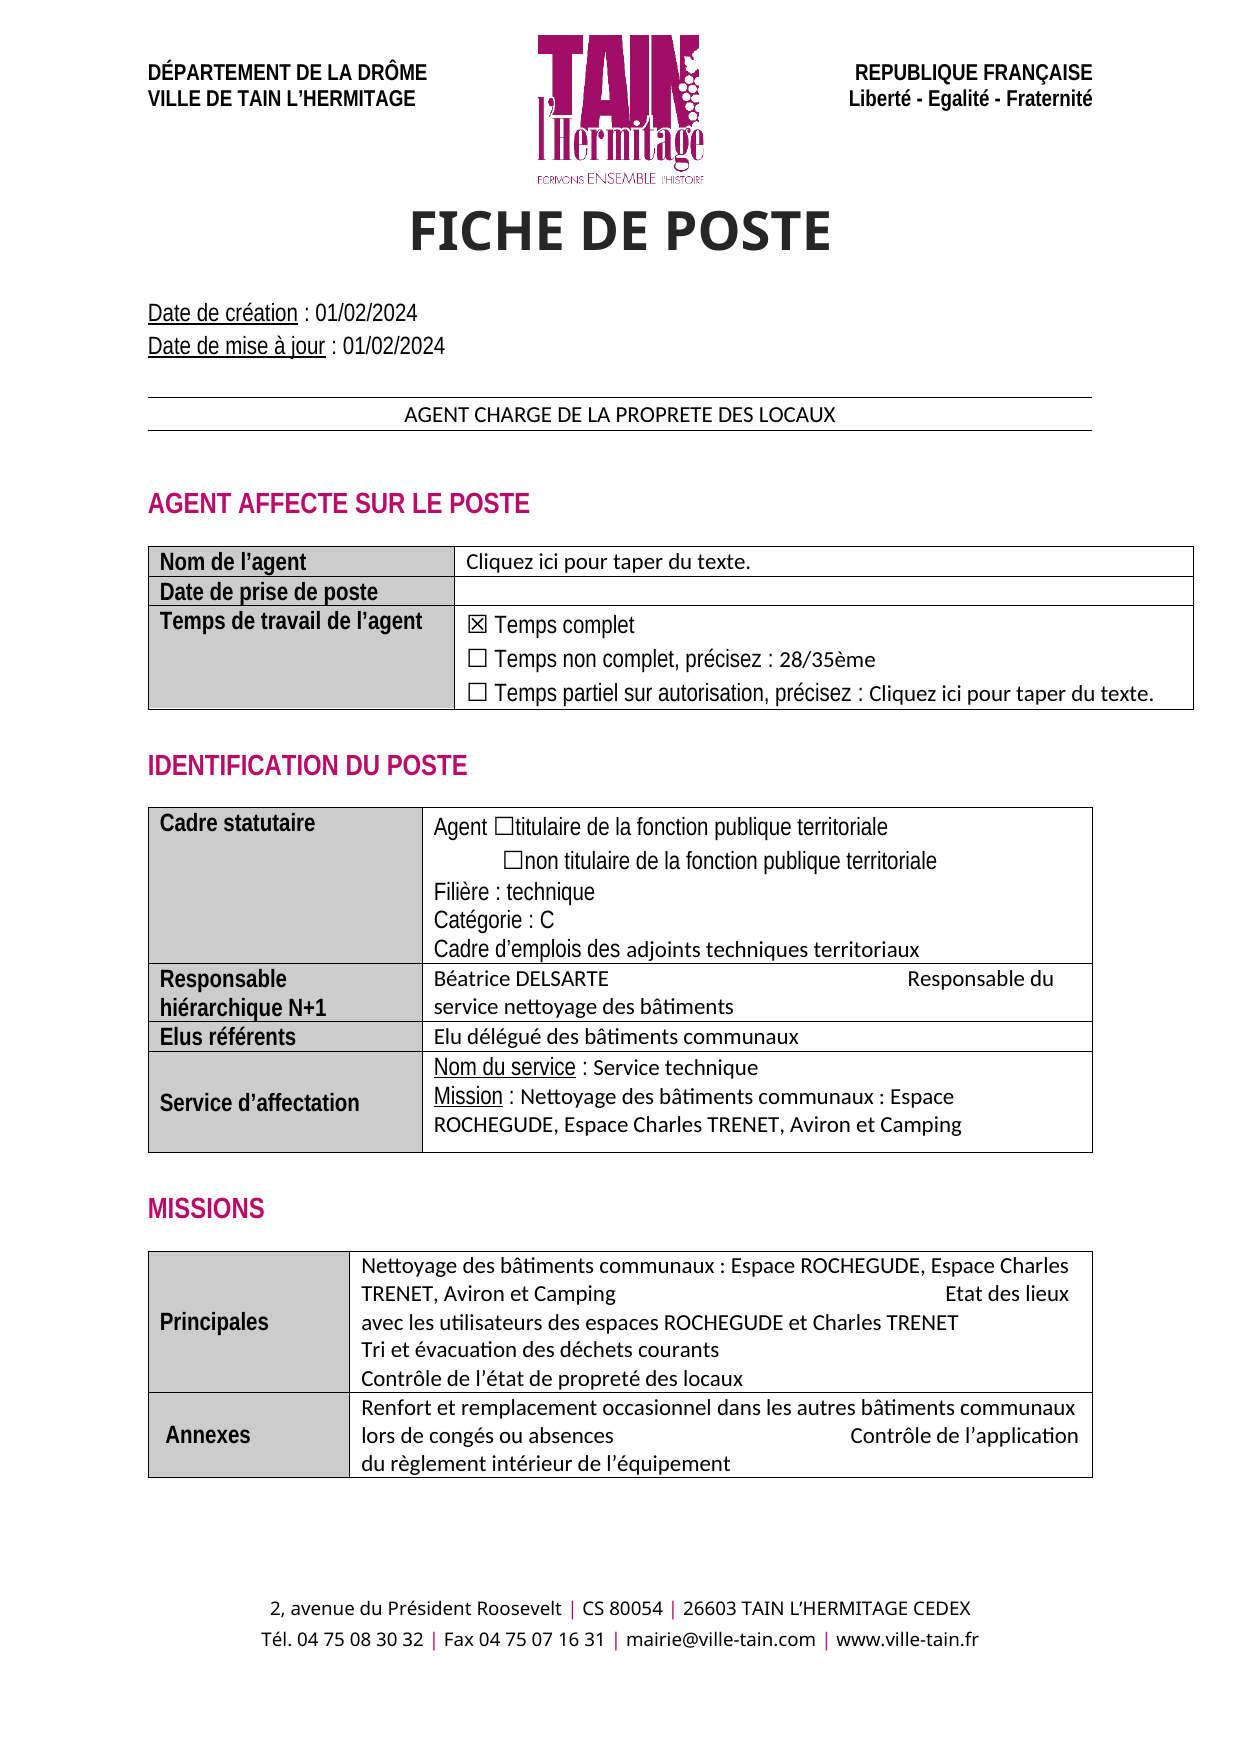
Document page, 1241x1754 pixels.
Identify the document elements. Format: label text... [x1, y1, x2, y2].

table_cell Elus référents [149, 1022, 422, 1051]
table_header Agent titulaire de la fonction publique territoriale non titulaire de la fonction publique territoriale Filière : Catégorie : Cadre d’emplois des [423, 808, 1092, 963]
text MISSIONS [148, 1191, 1092, 1225]
table_cell [455, 577, 1193, 605]
text DÉPARTEMENT DE LA DRÔME REPUBLIQUE FRANÇAISE [148, 59, 1092, 85]
table_header Cadre statutaire [149, 808, 422, 963]
table_cell Nom du service : Mission : [423, 1052, 1092, 1152]
table_header Nom de l’agent [149, 547, 454, 576]
table_cell Temps complet Temps non complet, précisez : Temps partiel sur autorisation, précisez : [455, 606, 1193, 708]
table_header Principales [149, 1252, 349, 1392]
table_cell Date de prise de poste [149, 577, 454, 605]
text VILLE DE TAIN L’HERMITAGE Liberté - Egalité - Fraternité [148, 85, 1092, 112]
text Date de mise à jour : [148, 331, 1092, 360]
picture [537, 112, 704, 184]
text FICHE DE POSTE [148, 193, 1092, 267]
text AGENT AFFECTE SUR LE POSTE [148, 487, 1092, 520]
table_cell Responsable hiérarchique N+1 [149, 964, 422, 1021]
text Date de création : [148, 298, 1092, 327]
text IDENTIFICATION DU POSTE [148, 748, 1092, 781]
table_cell Temps de travail de l’agent [149, 606, 454, 708]
table_cell Service d’affectation [149, 1052, 422, 1152]
picture [537, 35, 704, 59]
table_cell Annexes [149, 1393, 349, 1477]
